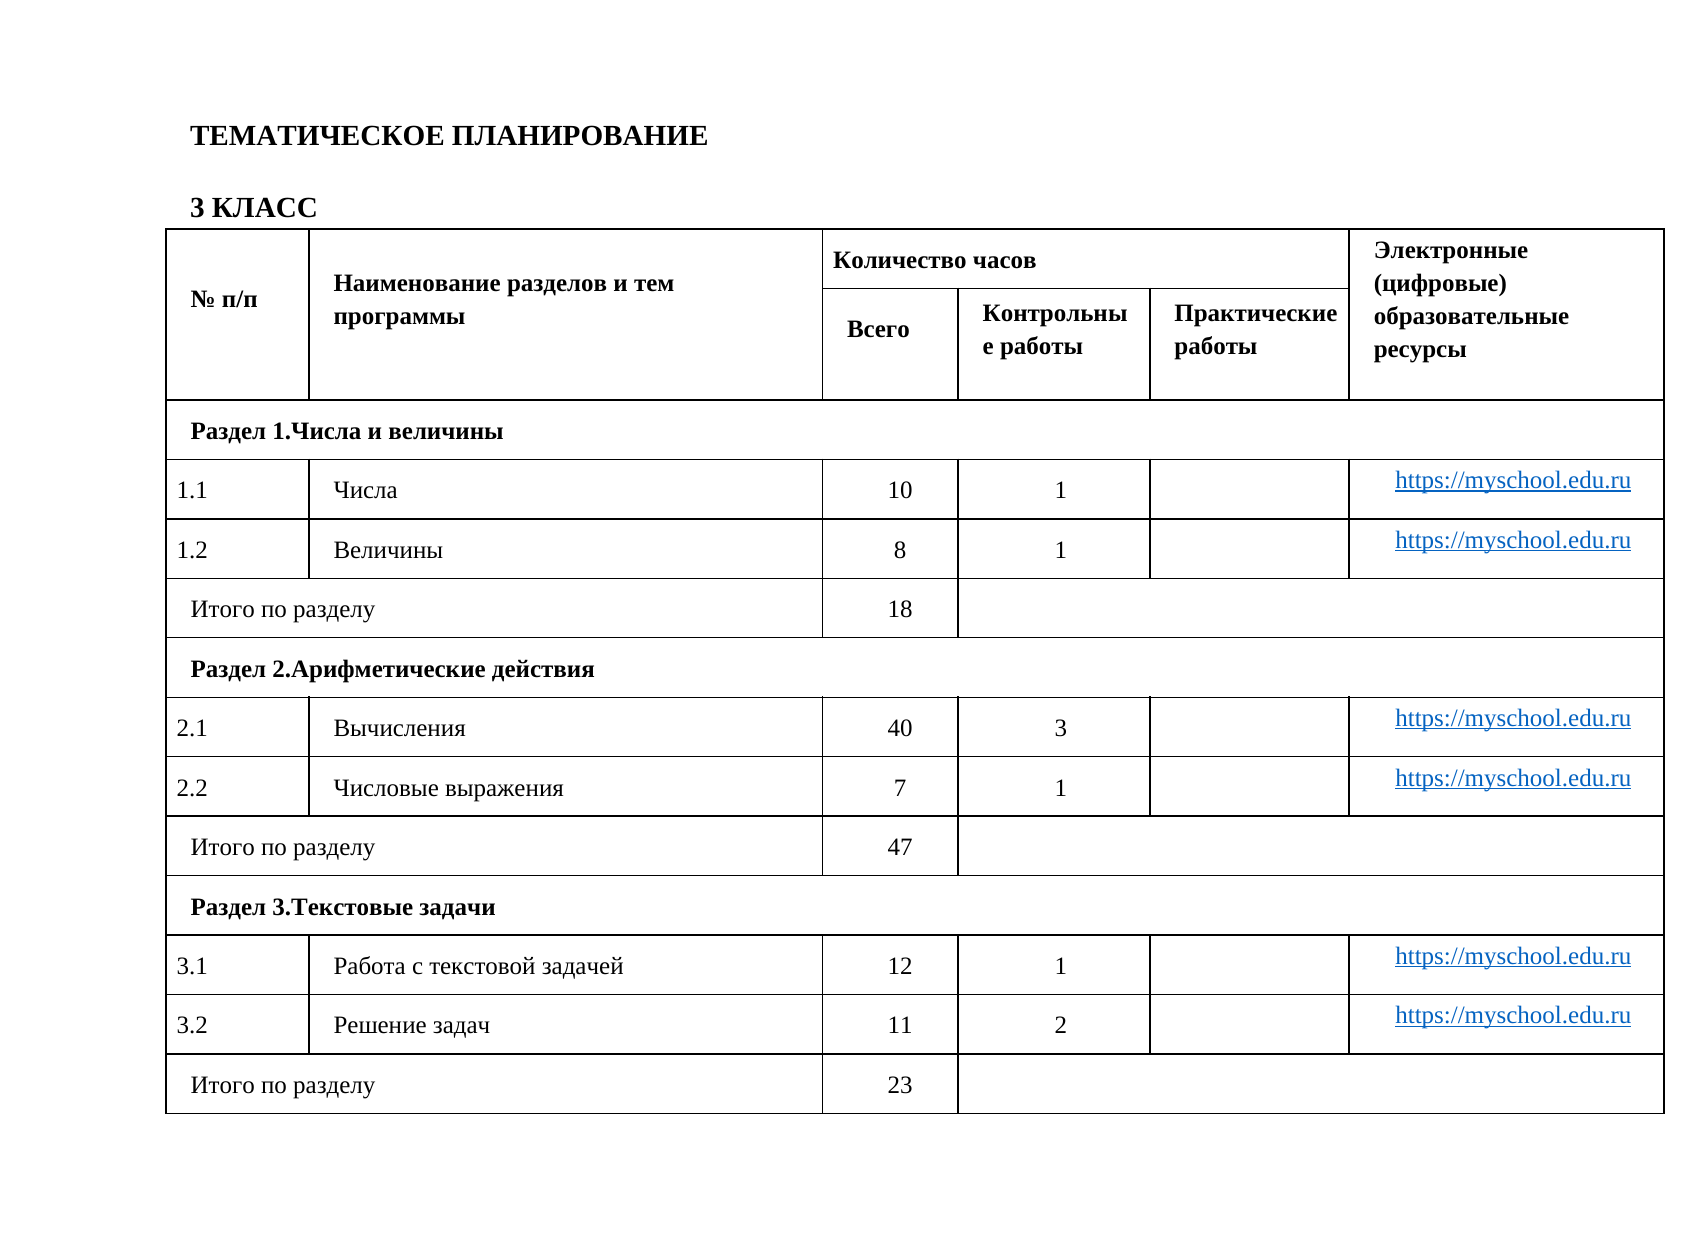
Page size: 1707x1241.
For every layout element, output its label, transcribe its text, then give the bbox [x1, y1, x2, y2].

table_cell https://myschool.edu.ru [1350, 520, 1663, 577]
text ТЕМАТИЧЕСКОЕ ПЛАНИРОВАНИЕ [190, 118, 1618, 152]
table_cell 10 [823, 460, 957, 518]
table_cell Итого по разделу [167, 817, 822, 875]
table_cell Всего [823, 289, 957, 399]
table_cell 2 [959, 995, 1149, 1053]
text 3 КЛАСС [190, 190, 1618, 223]
table_cell 47 [823, 817, 957, 875]
table_cell 1 [959, 520, 1149, 577]
table_cell https://myschool.edu.ru [1350, 460, 1663, 518]
table_cell https://myschool.edu.ru [1350, 698, 1663, 756]
table_cell [1151, 460, 1348, 518]
table_cell 40 [823, 698, 957, 756]
table_cell 2.1 [167, 698, 308, 756]
table_cell Числовые выражения [310, 757, 822, 815]
table_cell https://myschool.edu.ru [1350, 757, 1663, 815]
table_cell Работа с текстовой задачей [310, 936, 822, 994]
table_cell 11 [823, 995, 957, 1053]
table_cell Контрольные работы [959, 289, 1149, 399]
table_cell [1151, 757, 1348, 815]
table_cell [959, 817, 1663, 875]
table_cell 3.1 [167, 936, 308, 994]
table_cell Решение задач [310, 995, 822, 1053]
table_cell 1 [959, 936, 1149, 994]
table_cell Раздел 3.Текстовые задачи [167, 876, 1663, 934]
table_cell [1151, 698, 1348, 756]
table_cell https://myschool.edu.ru [1350, 936, 1663, 994]
table_cell 3.2 [167, 995, 308, 1053]
table_cell Практические работы [1151, 289, 1348, 399]
table_cell 2.2 [167, 757, 308, 815]
table_cell Раздел 2.Арифметические действия [167, 638, 1663, 696]
table_cell Величины [310, 520, 822, 577]
table_cell [959, 1055, 1663, 1113]
table_cell Числа [310, 460, 822, 518]
table_cell [1151, 936, 1348, 994]
table_cell [1151, 995, 1348, 1053]
table_cell [1151, 520, 1348, 577]
table_header Количество часов [823, 230, 1348, 288]
table_cell 1 [959, 460, 1149, 518]
table_cell 1.2 [167, 520, 308, 577]
table_header Наименование разделов и тем программы [310, 230, 822, 399]
table_cell Итого по разделу [167, 1055, 822, 1113]
table_cell 23 [823, 1055, 957, 1113]
table_cell 1.1 [167, 460, 308, 518]
table_cell 12 [823, 936, 957, 994]
table_cell https://myschool.edu.ru [1350, 995, 1663, 1053]
table_cell [959, 579, 1663, 637]
table_cell 3 [959, 698, 1149, 756]
table_header № п/п [167, 230, 308, 399]
table_cell Итого по разделу [167, 579, 822, 637]
table_cell 8 [823, 520, 957, 577]
table_cell Вычисления [310, 698, 822, 756]
table_cell 7 [823, 757, 957, 815]
table_header Электронные (цифровые) образовательные ресурсы [1350, 230, 1663, 399]
table_cell Раздел 1.Числа и величины [167, 401, 1663, 458]
table_cell 18 [823, 579, 957, 637]
table_cell 1 [959, 757, 1149, 815]
